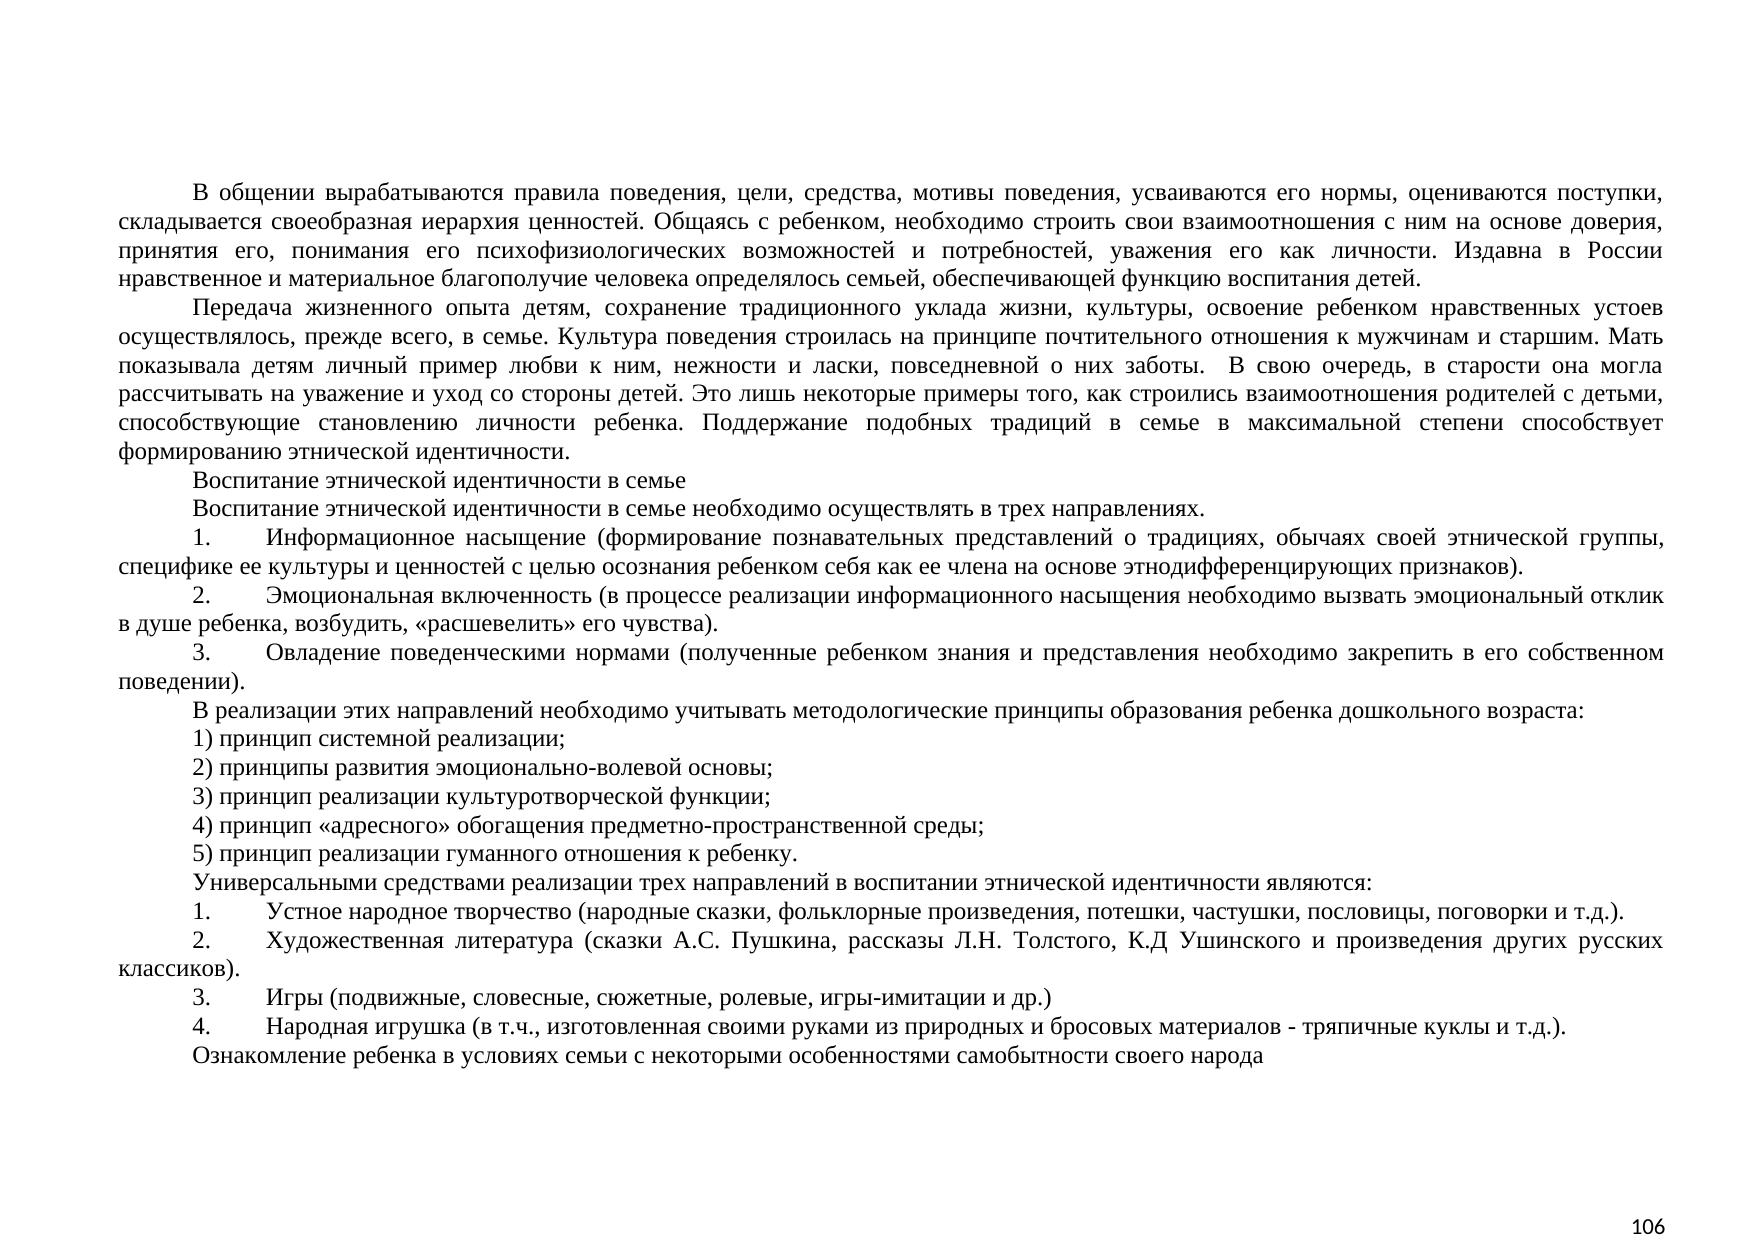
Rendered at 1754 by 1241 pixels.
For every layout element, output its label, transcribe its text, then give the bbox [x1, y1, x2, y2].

text 5) принцип реализации гуманного отношения к ребенку. [118, 838, 1665, 867]
text 2. Художественная литература (сказки А.С. Пушкина, рассказы Л.Н. Толстого, К.Д Ушинского и произведения других русских классиков). [118, 925, 1665, 982]
text 3. Игры (подвижные, словесные, сюжетные, ролевые, игры-имитации и др.) [118, 982, 1665, 1011]
text В реализации этих направлений необходимо учитывать методологические принципы образования ребенка дошкольного возраста: [118, 695, 1665, 723]
text 4. Народная игрушка (в т.ч., изготовленная своими руками из природных и бросовых материалов - тряпичные куклы и т.д.). [118, 1011, 1665, 1040]
text 3. Овладение поведенческими нормами (полученные ребенком знания и представления необходимо закрепить в его собственном поведении). [118, 637, 1665, 695]
text Воспитание этнической идентичности в семье [118, 465, 1665, 493]
text Ознакомление ребенка в условиях семьи с некоторыми особенностями самобытности своего народа [118, 1040, 1665, 1068]
text Передача жизненного опыта детям, сохранение традиционного уклада жизни, культуры, освоение ребенком нравственных устоев осуществлялось, прежде всего, в семье. Культура поведения строилась на принципе почтительного отношения к мужчинам и старшим. Мать показывала детям личный пример любви к ним, нежности и ласки, повседневной о них заботы. В свою очередь, в старости она могла рассчитывать на уважение и уход со стороны детей. Это лишь некоторые примеры того, как строились взаимоотношения родителей с детьми, способствующие становлению личности ребенка. Поддержание подобных традиций в семье в максимальной степени способствует формированию этнической идентичности. [118, 292, 1665, 465]
text 2. Эмоциональная включенность (в процессе реализации информационного насыщения необходимо вызвать эмоциональный отклик в душе ребенка, возбудить, «расшевелить» его чувства). [118, 580, 1665, 637]
text 4) принцип «адресного» обогащения предметно-пространственной среды; [118, 810, 1665, 838]
text 1) принцип системной реализации; [118, 723, 1665, 752]
text В общении вырабатываются правила поведения, цели, средства, мотивы поведения, усваиваются его нормы, оцениваются поступки, складывается своеобразная иерархия ценностей. Общаясь с ребенком, необходимо строить свои взаимоотношения с ним на основе доверия, принятия его, понимания его психофизиологических возможностей и потребностей, уважения его как личности. Издавна в России нравственное и материальное благополучие человека определялось семьей, обеспечивающей функцию воспитания детей. [118, 177, 1665, 292]
text Воспитание этнической идентичности в семье необходимо осуществлять в трех направлениях. [118, 493, 1665, 522]
text 1. Устное народное творчество (народные сказки, фольклорные произведения, потешки, частушки, пословицы, поговорки и т.д.). [118, 896, 1665, 925]
text 2) принципы развития эмоционально-волевой основы; [118, 752, 1665, 781]
text 1. Информационное насыщение (формирование познавательных представлений о традициях, обычаях своей этнической группы, специфике ее культуры и ценностей с целью осознания ребенком себя как ее члена на основе этнодифференцирующих признаков). [118, 522, 1665, 580]
text Универсальными средствами реализации трех направлений в воспитании этнической идентичности являются: [118, 867, 1665, 896]
text 3) принцип реализации культуротворческой функции; [118, 781, 1665, 810]
